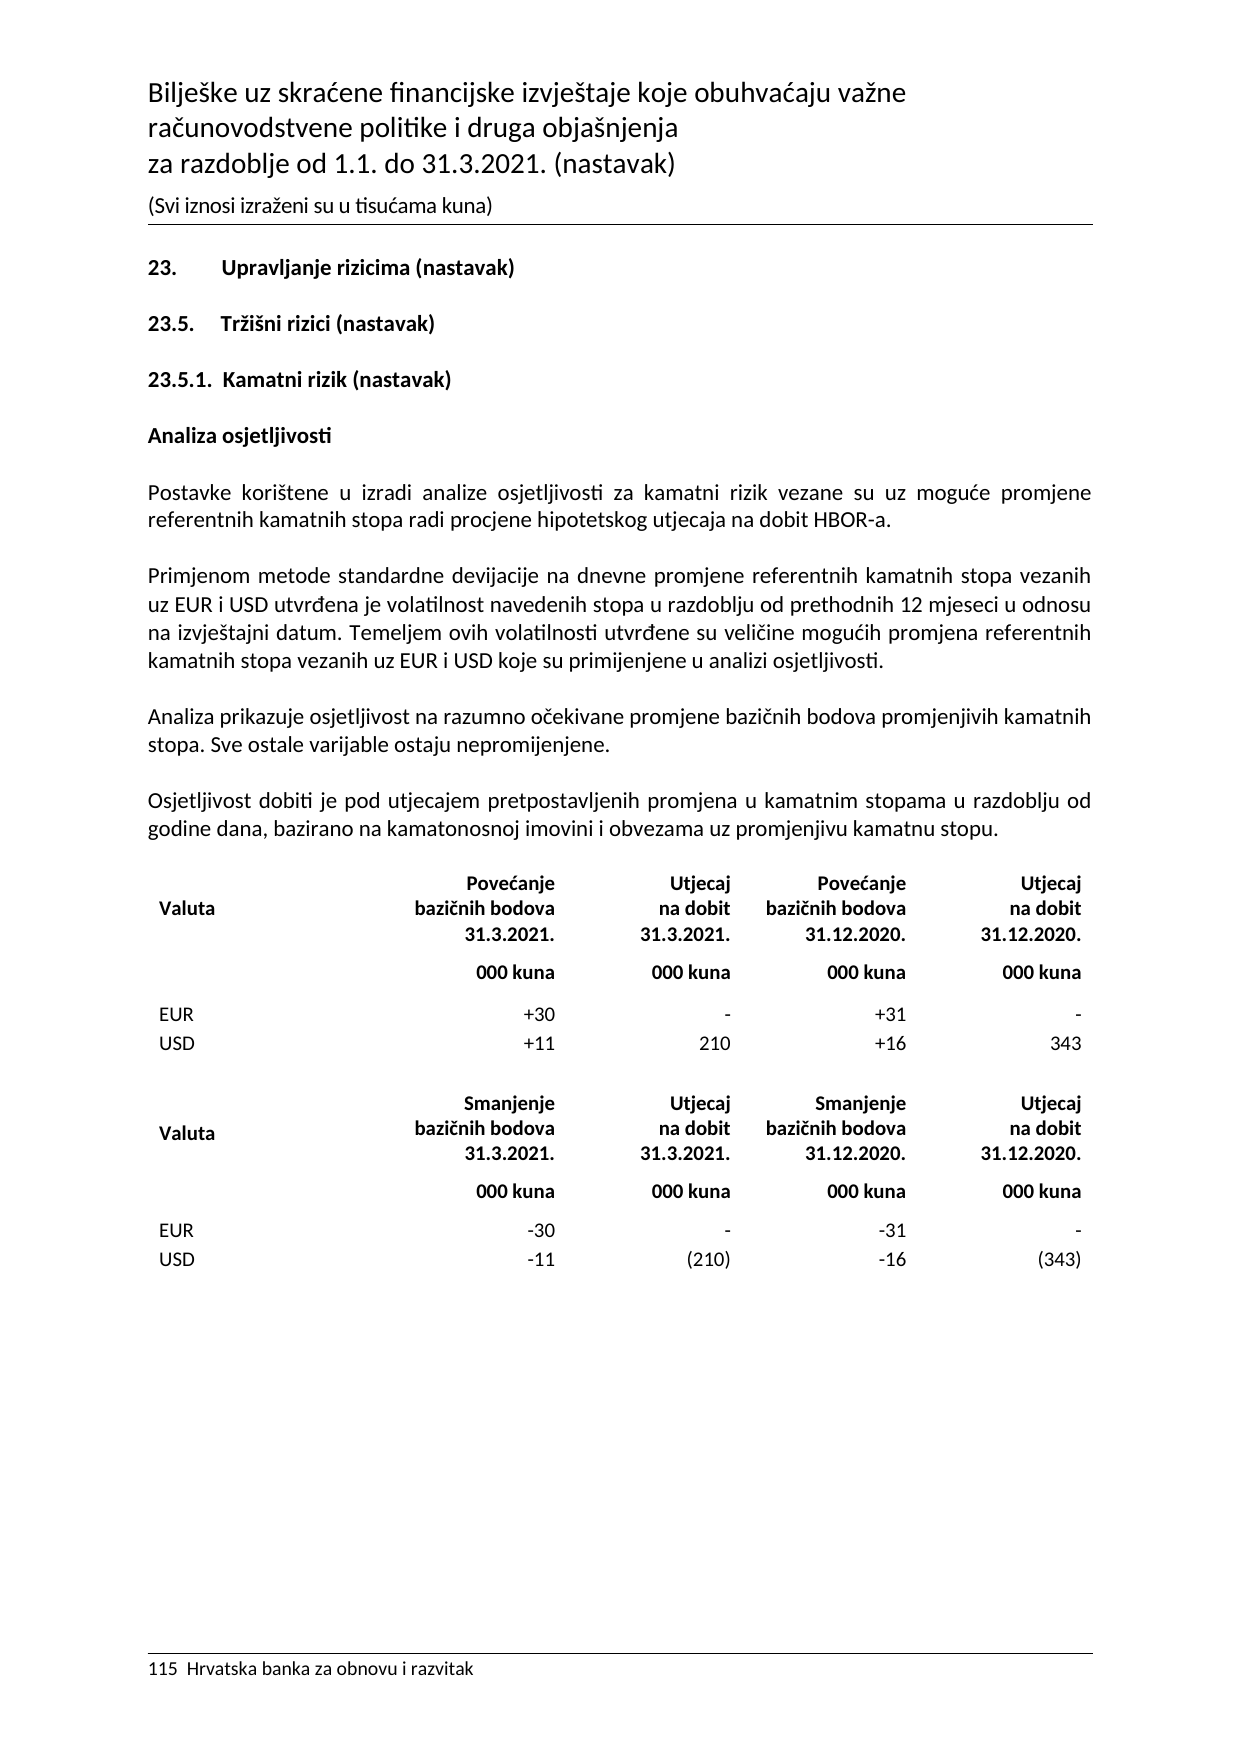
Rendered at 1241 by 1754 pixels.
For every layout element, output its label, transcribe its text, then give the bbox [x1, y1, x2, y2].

text Primjenom metode standardne devijacije na dnevne promjene referentnih kamatnih stopa vezanih uz EUR i USD utvrđena je volatilnost navedenih stopa u razdoblju od prethodnih 12 mjeseci u odnosu na izvještajni datum. Temeljem ovih volatilnosti utvrđene su veličine mogućih promjena referentnih kamatnih stopa vezanih uz EUR i USD koje su primijenjene u analizi osjetljivosti. [148, 562, 1093, 674]
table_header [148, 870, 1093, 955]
text Postavke korištene u izradi analize osjetljivosti za kamatni rizik vezane su uz moguće promjene referentnih kamatnih stopa radi procjene hipotetskog utjecaja na dobit HBOR-a. [148, 478, 1093, 534]
text 23. Upravljanje rizicima (nastavak) [148, 253, 1093, 281]
text Analiza osjetljivosti [148, 422, 1093, 449]
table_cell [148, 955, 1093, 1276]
text 23.5. Tržišni rizici (nastavak) [148, 309, 1093, 337]
text Analiza prikazuje osjetljivost na razumno očekivane promjene bazičnih bodova promjenjivih kamatnih stopa. Sve ostale varijable ostaju nepromijenjene. [148, 702, 1093, 758]
text 23.5.1. Kamatni rizik (nastavak) [148, 366, 1093, 393]
text Osjetljivost dobiti je pod utjecajem pretpostavljenih promjena u kamatnim stopama u razdoblju od godine dana, bazirano na kamatonosnoj imovini i obvezama uz promjenjivu kamatnu stopu. [148, 786, 1093, 842]
